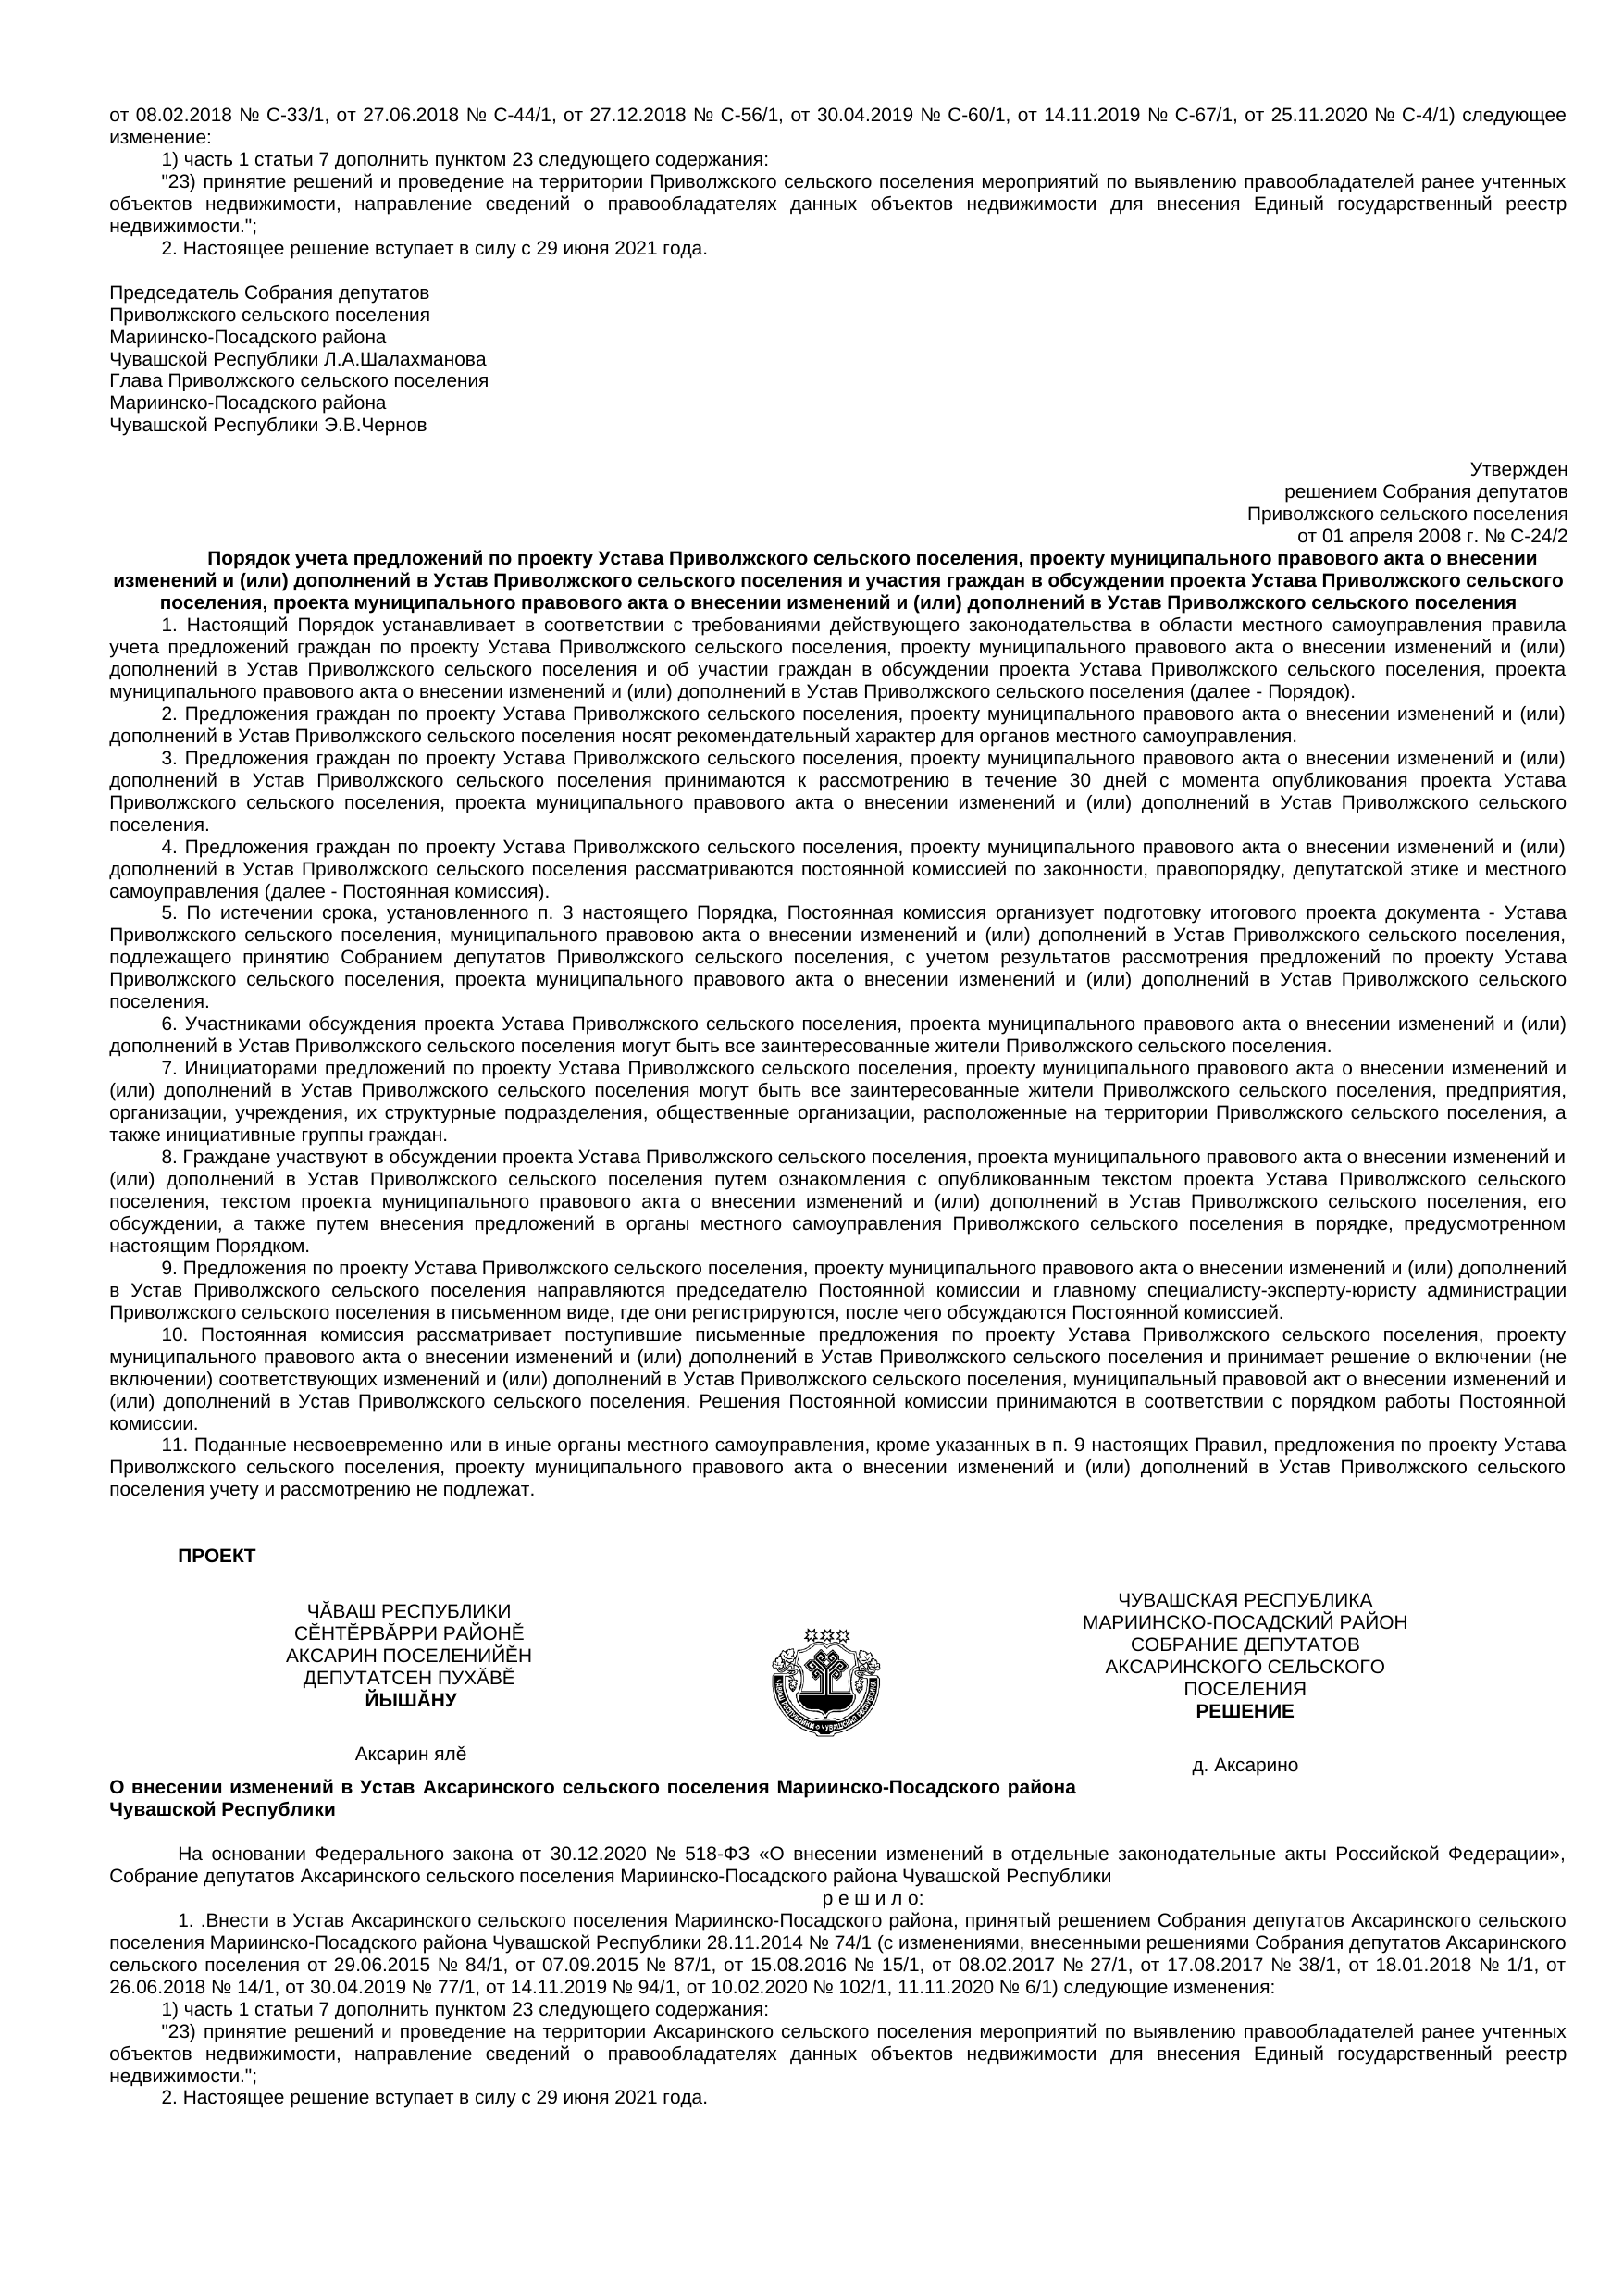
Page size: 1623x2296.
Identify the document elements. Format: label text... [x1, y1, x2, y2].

text 2. Настоящее решение вступает в силу с 29 июня 2021 года. [197, 237, 1568, 259]
table_header [719, 1589, 933, 1776]
text 1) часть 1 статьи 7 дополнить пунктом 23 следующего содержания: [109, 1997, 1568, 2019]
text Приволжского сельского поселения [109, 503, 1568, 525]
text Приволжского сельского поселения [109, 303, 1568, 325]
text Председатель Собрания депутатов [109, 280, 1568, 303]
text 2. Предложения граждан по проекту Устава Приволжского сельского поселения, проекту муниципального правового акта о внесении изменений и (или) дополнений в Устав Приволжского сельского поселения носят рекомендательный характер для органов местного самоуправления. [109, 702, 1568, 747]
text 9. Предложения по проекту Устава Приволжского сельского поселения, проекту муниципального правового акта о внесении изменений и (или) дополнений в Устав Приволжского сельского поселения направляются председателю Постоянной комиссии и главному специалисту-эксперту-юристу администрации Приволжского сельского поселения в письменном виде, где они регистрируются, после чего обсуждаются Постоянной комиссией. [109, 1257, 1568, 1322]
text Утвержден [109, 458, 1568, 480]
text Порядок учета предложений по проекту Устава Приволжского сельского поселения, проекту муниципального правового акта о внесении изменений и (или) дополнений в Устав Приволжского сельского поселения и участия граждан в обсуждении проекта Устава Приволжского сельского поселения, проекта муниципального правового акта о внесении изменений и (или) дополнений в Устав Приволжского сельского поселения [109, 547, 1568, 614]
table_header ЧĂВАШ РЕСПУБЛИКИ СĔнтĔрвĂрри РАЙОНĚ АКСАРИН ПОСЕЛЕНИЙĚН ДЕПУТАТСЕН ПУХĂВĚ ЙЫШĂНУ Аксарин ялě [99, 1589, 719, 1776]
text 1. Настоящий Порядок устанавливает в соответствии с требованиями действующего законодательства в области местного самоуправления правила учета предложений граждан по проекту Устава Приволжского сельского поселения, проекту муниципального правового акта о внесении изменений и (или) дополнений в Устав Приволжского сельского поселения и об участии граждан в обсуждении проекта Устава Приволжского сельского поселения, проекта муниципального правового акта о внесении изменений и (или) дополнений в Устав Приволжского сельского поселения (далее - Порядок). [109, 614, 1568, 702]
text 8. Граждане участвуют в обсуждении проекта Устава Приволжского сельского поселения, проекта муниципального правового акта о внесении изменений и (или) дополнений в Устав Приволжского сельского поселения путем ознакомления с опубликованным текстом проекта Устава Приволжского сельского поселения, текстом проекта муниципального правового акта о внесении изменений и (или) дополнений в Устав Приволжского сельского поселения, его обсуждении, а также путем внесения предложений в органы местного самоуправления Приволжского сельского поселения в порядке, предусмотренном настоящим Порядком. [109, 1146, 1568, 1257]
text Чувашской Республики Л.А.Шалахманова [109, 347, 1568, 369]
text Глава Приволжского сельского поселения [109, 369, 1568, 391]
text 6. Участниками обсуждения проекта Устава Приволжского сельского поселения, проекта муниципального правового акта о внесении изменений и (или) дополнений в Устав Приволжского сельского поселения могут быть все заинтересованные жители Приволжского сельского поселения. [109, 1012, 1568, 1057]
table_header ЧУВАШСКАЯ РЕСПУБЛИКА МАРИИНСКО-ПОСАДСКИЙ РАЙОН СОБРАНИЕ ДЕПУТАТОВ АКСАРИНСКОГО СЕЛЬСКОГО ПОСЕЛЕНИЯ РЕШЕНИЕ д. Аксарино [933, 1589, 1558, 1776]
text Мариинско-Посадского района [109, 325, 1568, 347]
text 2. Настоящее решение вступает в силу с 29 июня 2021 года. [197, 2086, 1568, 2108]
picture [771, 1627, 881, 1737]
text р е ш и л о: [109, 1887, 1568, 1909]
text 3. Предложения граждан по проекту Устава Приволжского сельского поселения, проекту муниципального правового акта о внесении изменений и (или) дополнений в Устав Приволжского сельского поселения принимаются к рассмотрению в течение 30 дней с момента опубликования проекта Устава Приволжского сельского поселения, проекта муниципального правового акта о внесении изменений и (или) дополнений в Устав Приволжского сельского поселения. [109, 747, 1568, 835]
text На основании Федерального закона от 30.12.2020 № 518-ФЗ «О внесении изменений в отдельные законодательные акты Российской Федерации», Собрание депутатов Аксаринского сельского поселения Мариинско-Посадского района Чувашской Республики [109, 1843, 1568, 1887]
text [109, 104, 1568, 148]
text "23) принятие решений и проведение на территории Приволжского сельского поселения мероприятий по выявлению правообладателей ранее учтенных объектов недвижимости, направление сведений о правообладателях данных объектов недвижимости для внесения Единый государственный реестр недвижимости."; [109, 170, 1568, 237]
text 4. Предложения граждан по проекту Устава Приволжского сельского поселения, проекту муниципального правового акта о внесении изменений и (или) дополнений в Устав Приволжского сельского поселения рассматриваются постоянной комиссией по законности, правопорядку, депутатской этике и местного самоуправления (далее - Постоянная комиссия). [109, 835, 1568, 901]
text решением Собрания депутатов [109, 480, 1568, 503]
text ПРОЕКТ [109, 1545, 1076, 1567]
text 5. По истечении срока, установленного п. 3 настоящего Порядка, Постоянная комиссия организует подготовку итогового проекта документа - Устава Приволжского сельского поселения, муниципального правовою акта о внесении изменений и (или) дополнений в Устав Приволжского сельского поселения, подлежащего принятию Собранием депутатов Приволжского сельского поселения, с учетом результатов рассмотрения предложений по проекту Устава Приволжского сельского поселения, проекта муниципального правового акта о внесении изменений и (или) дополнений в Устав Приволжского сельского поселения. [109, 901, 1568, 1012]
text 11. Поданные несвоевременно или в иные органы местного самоуправления, кроме указанных в п. 9 настоящих Правил, предложения по проекту Устава Приволжского сельского поселения, проекту муниципального правового акта о внесении изменений и (или) дополнений в Устав Приволжского сельского поселения учету и рассмотрению не подлежат. [109, 1433, 1568, 1500]
text от 01 апреля 2008 г. № С-24/2 [109, 525, 1568, 547]
text 10. Постоянная комиссия рассматривает поступившие письменные предложения по проекту Устава Приволжского сельского поселения, проекту муниципального правового акта о внесении изменений и (или) дополнений в Устав Приволжского сельского поселения и принимает решение о включении (не включении) соответствующих изменений и (или) дополнений в Устав Приволжского сельского поселения, муниципальный правовой акт о внесении изменений и (или) дополнений в Устав Приволжского сельского поселения. Решения Постоянной комиссии принимаются в соответствии с порядком работы Постоянной комиссии. [109, 1322, 1568, 1433]
text 1. .Внести в Устав Аксаринского сельского поселения Мариинско-Посадского района, принятый решением Собрания депутатов Аксаринского сельского поселения Мариинско-Посадского района Чувашской Республики 28.11.2014 № 74/1 (с изменениями, внесенными решениями Собрания депутатов Аксаринского сельского поселения от 29.06.2015 № 84/1, от 07.09.2015 № 87/1, от 15.08.2016 № 15/1, от 08.02.2017 № 27/1, от 17.08.2017 № 38/1, от 18.01.2018 № 1/1, от 26.06.2018 № 14/1, от 30.04.2019 № 77/1, от 14.11.2019 № 94/1, от 10.02.2020 № 102/1, 11.11.2020 № 6/1) следующие изменения: [109, 1909, 1568, 1997]
text Мариинско-Посадского района [109, 391, 1568, 414]
text Чувашской Республики Э.В.Чернов [109, 414, 1568, 436]
text 7. Инициаторами предложений по проекту Устава Приволжского сельского поселения, проекту муниципального правового акта о внесении изменений и (или) дополнений в Устав Приволжского сельского поселения могут быть все заинтересованные жители Приволжского сельского поселения, предприятия, организации, учреждения, их структурные подразделения, общественные организации, расположенные на территории Приволжского сельского поселения, а также инициативные группы граждан. [109, 1057, 1568, 1146]
text 1) часть 1 статьи 7 дополнить пунктом 23 следующего содержания: [109, 148, 1568, 170]
text "23) принятие решений и проведение на территории Аксаринского сельского поселения мероприятий по выявлению правообладателей ранее учтенных объектов недвижимости, направление сведений о правообладателях данных объектов недвижимости для внесения Единый государственный реестр недвижимости."; [109, 2019, 1568, 2086]
text О внесении изменений в Устав Аксаринского сельского поселения Мариинско-Посадского района Чувашской Республики [109, 1776, 1076, 1820]
